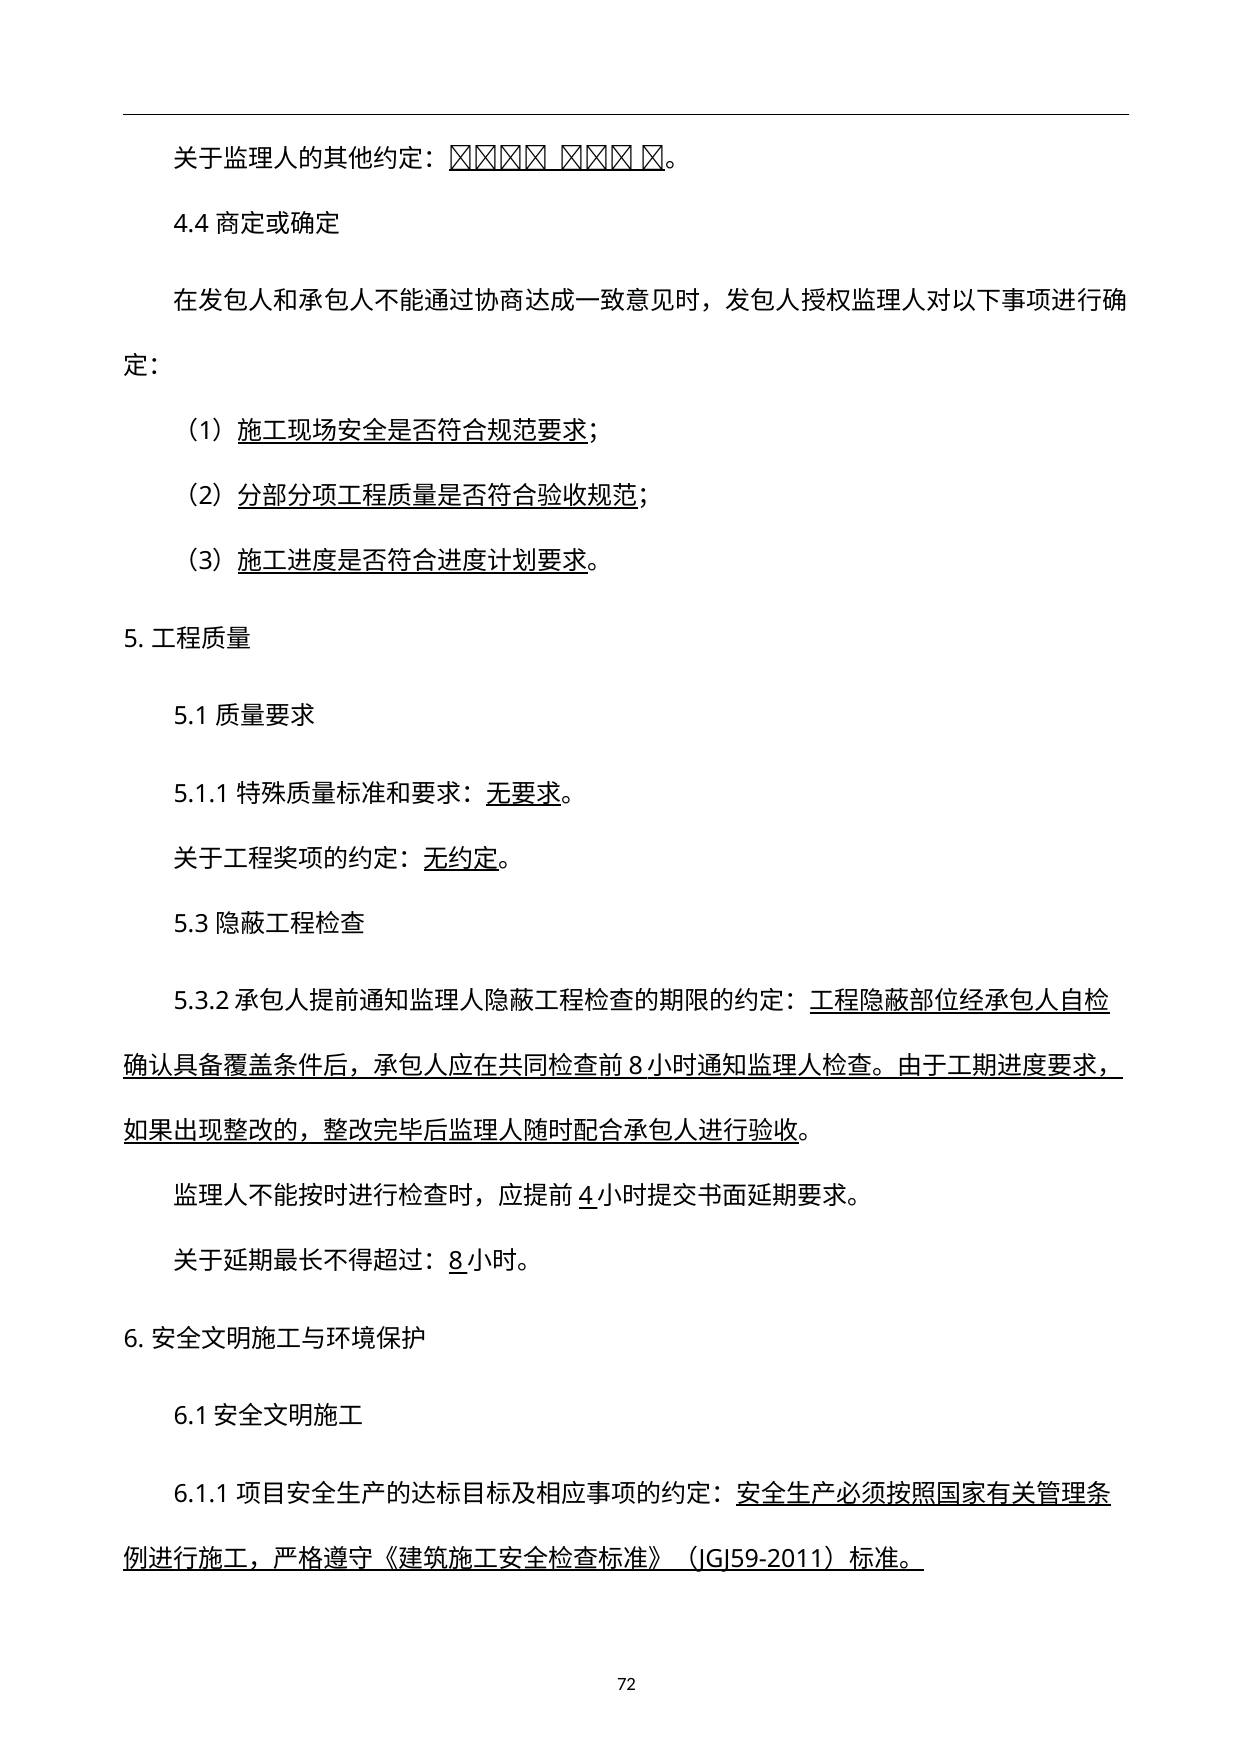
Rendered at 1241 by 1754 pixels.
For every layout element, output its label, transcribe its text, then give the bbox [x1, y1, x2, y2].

text 5.3 隐蔽工程检查 [123, 889, 1129, 954]
text （1）施工现场安全是否符合规范要求； [123, 396, 1129, 461]
text 关于监理人的其他约定：  。 [123, 124, 1129, 189]
text 4.4 商定或确定 [123, 189, 1129, 254]
text 关于工程奖项的约定：无约定。 [123, 824, 1129, 889]
text 在发包人和承包人不能通过协商达成一致意见时，发包人授权监理人对以下事项进行确定： [123, 266, 1129, 396]
text 关于延期最长不得超过：8小时。 [123, 1226, 1129, 1291]
text 5.1.1 特殊质量标准和要求：无要求。 [123, 759, 1129, 824]
text （3）施工进度是否符合进度计划要求。 [123, 526, 1129, 591]
subtitle 5. 工程质量 [123, 604, 1129, 669]
text 6.1安全文明施工 [123, 1381, 1129, 1446]
text 6.1.1 项目安全生产的达标目标及相应事项的约定：安全生产必须按照国家有关管理条例进行施工，严格遵守《建筑施工安全检查标准》（JGJ59-2011）标准。 [123, 1459, 1129, 1589]
subtitle 6. 安全文明施工与环境保护 [123, 1304, 1129, 1369]
text （2）分部分项工程质量是否符合验收规范； [123, 461, 1129, 526]
text 监理人不能按时进行检查时，应提前4小时提交书面延期要求。 [123, 1161, 1129, 1226]
text 5.1 质量要求 [123, 681, 1129, 746]
text 5.3.2承包人提前通知监理人隐蔽工程检查的期限的约定：工程隐蔽部位经承包人自检确认具备覆盖条件后，承包人应在共同检查前8小时通知监理人检查。由于工期进度要求，如果出现整改的，整改完毕后监理人随时配合承包人进行验收。 [123, 966, 1129, 1161]
